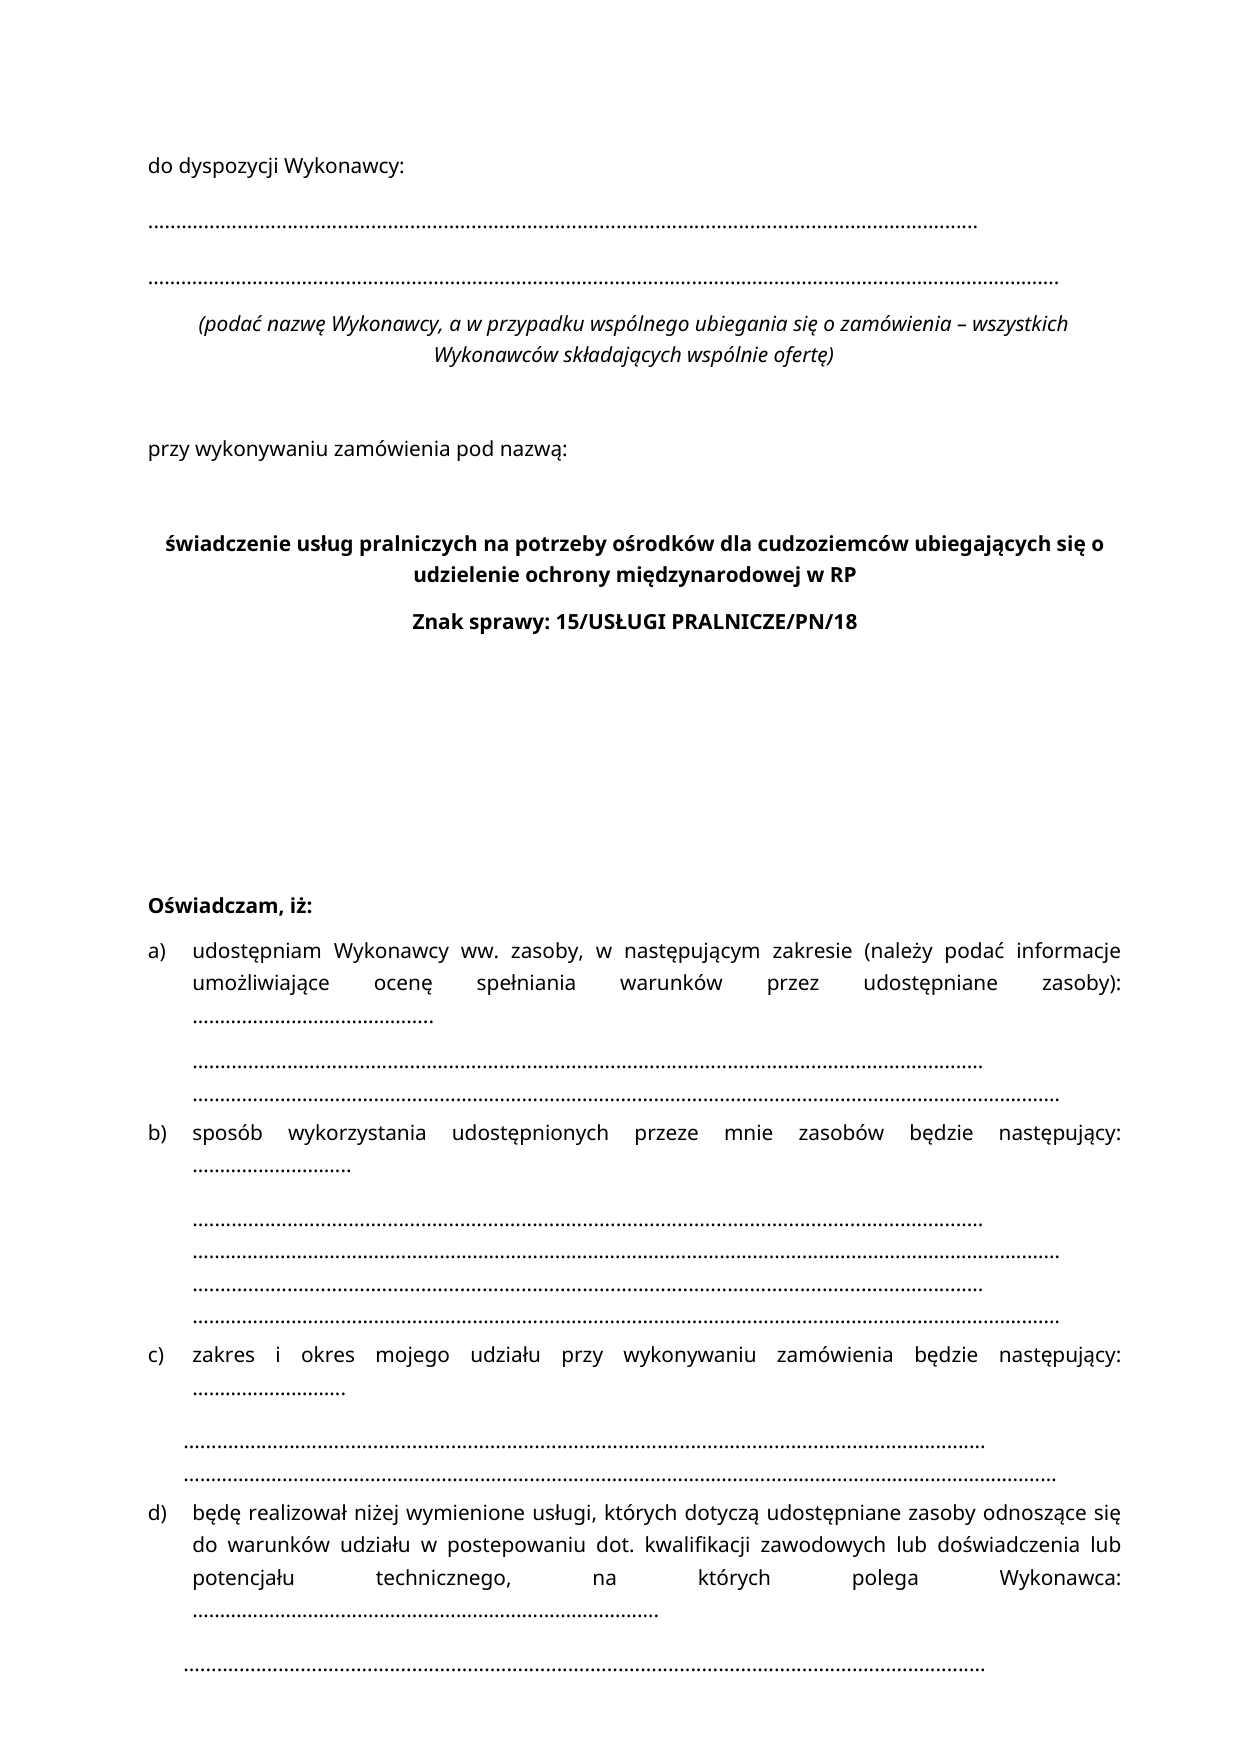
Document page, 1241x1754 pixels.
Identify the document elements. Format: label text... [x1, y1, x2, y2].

list sposób wykorzystania udostępnionych przeze mnie zasobów będzie następujący:……………………….. [148, 1118, 1122, 1179]
list będę realizował niżej wymienione usługi, których dotyczą udostępniane zasoby odnoszące się do warunków udziału w postepowaniu dot. kwalifikacji zawodowych lub doświadczenia lub potencjału technicznego, na których polega Wykonawca:…………………………………………………………………………. [148, 1498, 1122, 1624]
list ……………………………………………………………………………………………………………………………………..…… [192, 1301, 1122, 1330]
list zakres i okres mojego udziału przy wykonywaniu zamówienia będzie następujący:………………………. [148, 1340, 1122, 1401]
list ……………………………………………………………….……………………………………………………………………..…… [183, 1459, 1122, 1487]
text ..................................................................................................................................................... [148, 206, 1122, 235]
list .............................................................................................................................................. [192, 1204, 1122, 1232]
list .............................................................................................................................................. [192, 1046, 1122, 1074]
list ................................................................................................................................................ [183, 1426, 1122, 1455]
list ................................................................................................................................................ [183, 1649, 1122, 1677]
list udostępniam Wykonawcy ww. zasoby, w następującym zakresie (należy podać informacje umożliwiające ocenę spełniania warunków przez udostępniane zasoby):…………………………………….. [148, 936, 1122, 1029]
list .............................................................................................................................................. [192, 1269, 1122, 1297]
text Znak sprawy: 15/USŁUGI PRALNICZE/PN/18 [148, 607, 1122, 635]
list ……………………………………………………………………………………………………………………………………..…… [192, 1236, 1122, 1265]
text Oświadczam, iż: [148, 891, 1122, 919]
text …………………………………………………………………………………………………………………………………………………. [148, 262, 1122, 290]
text (podać nazwę Wykonawcy, a w przypadku wspólnego ubiegania się o zamówienia – wszystkich Wykonawców składających wspólnie ofertę) [148, 309, 1122, 368]
text świadczenie usług pralniczych na potrzeby ośrodków dla cudzoziemców ubiegających się o udzielenie ochrony międzynarodowej w RP [148, 529, 1122, 588]
list ……………………………………………………………………………………………………………………………………..…… [192, 1079, 1122, 1107]
text do dyspozycji Wykonawcy: [148, 151, 1122, 179]
text przy wykonywaniu zamówienia pod nazwą: [148, 434, 1122, 463]
